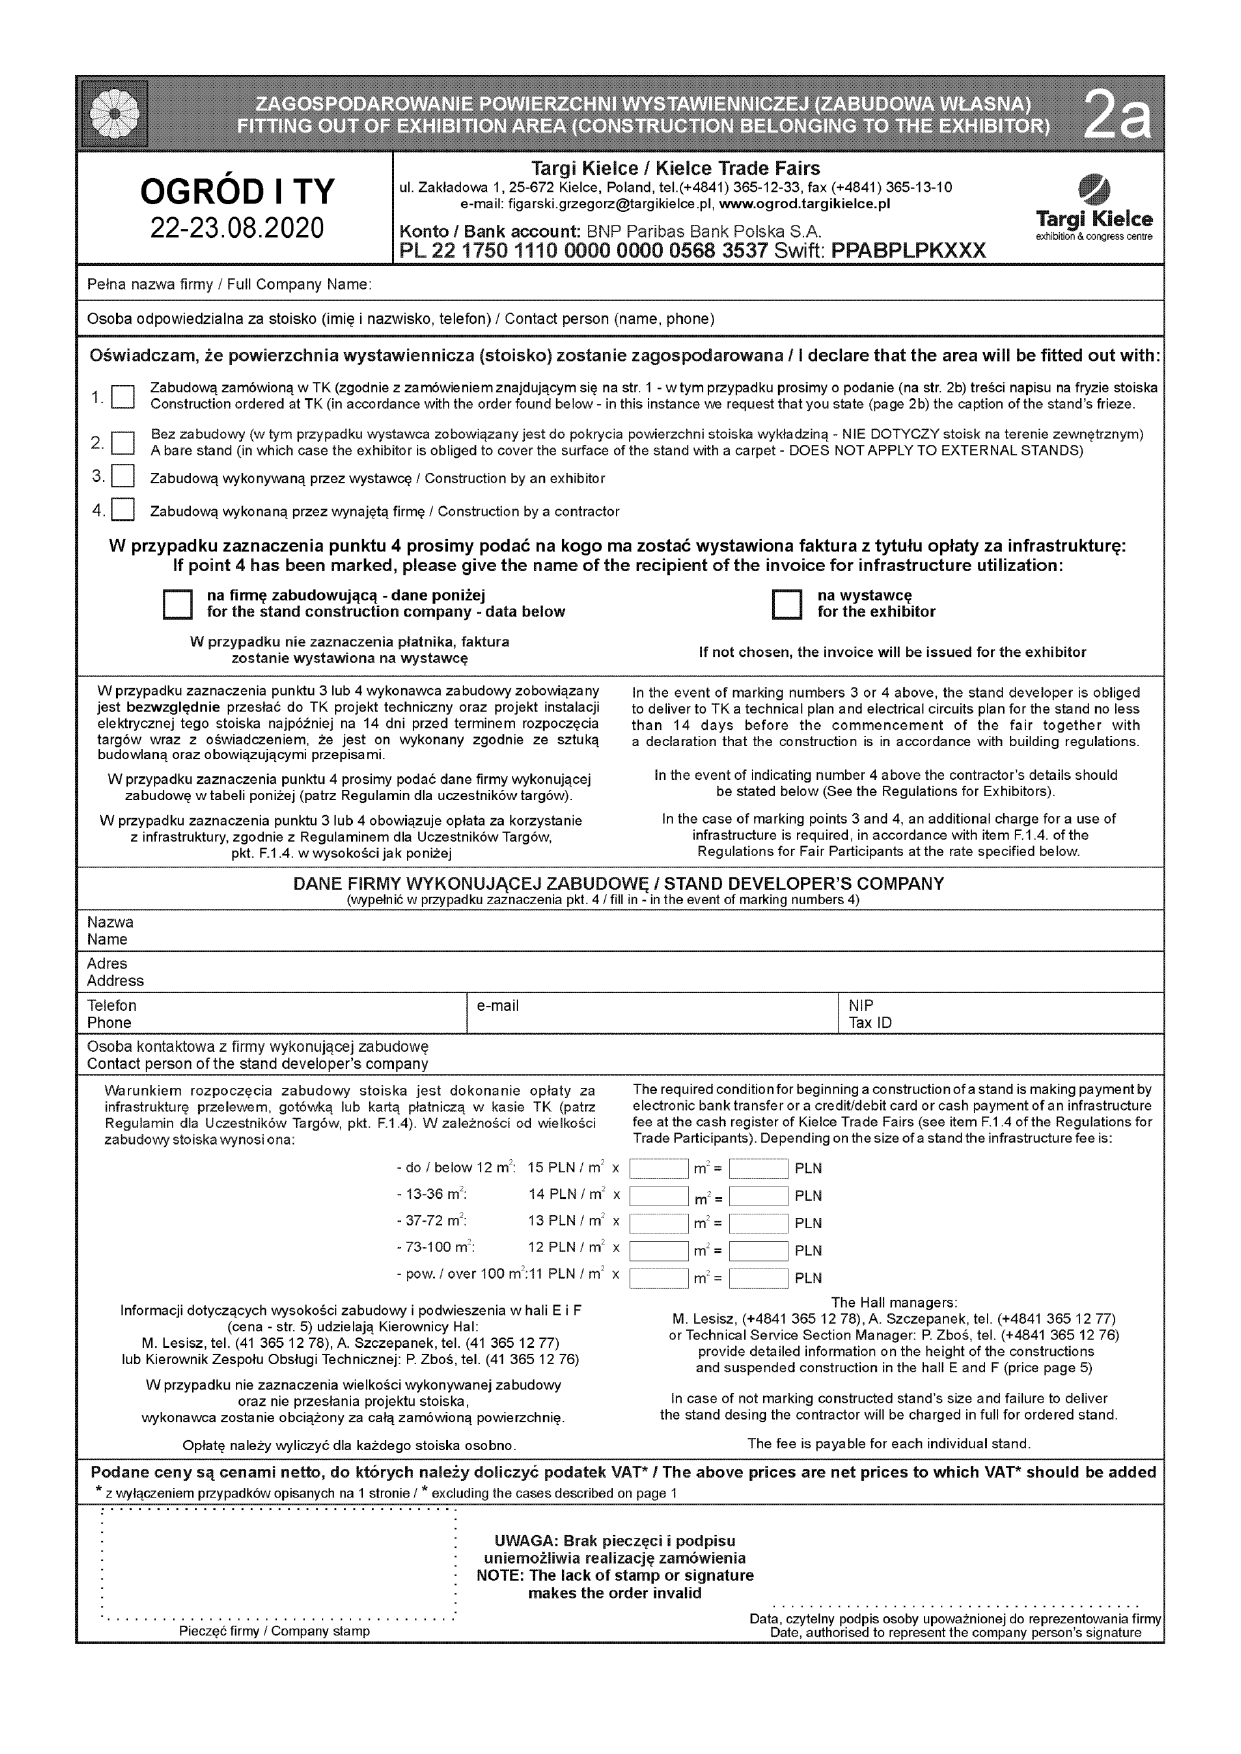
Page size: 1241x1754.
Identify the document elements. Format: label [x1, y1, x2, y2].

picture [75, 75, 1166, 1644]
